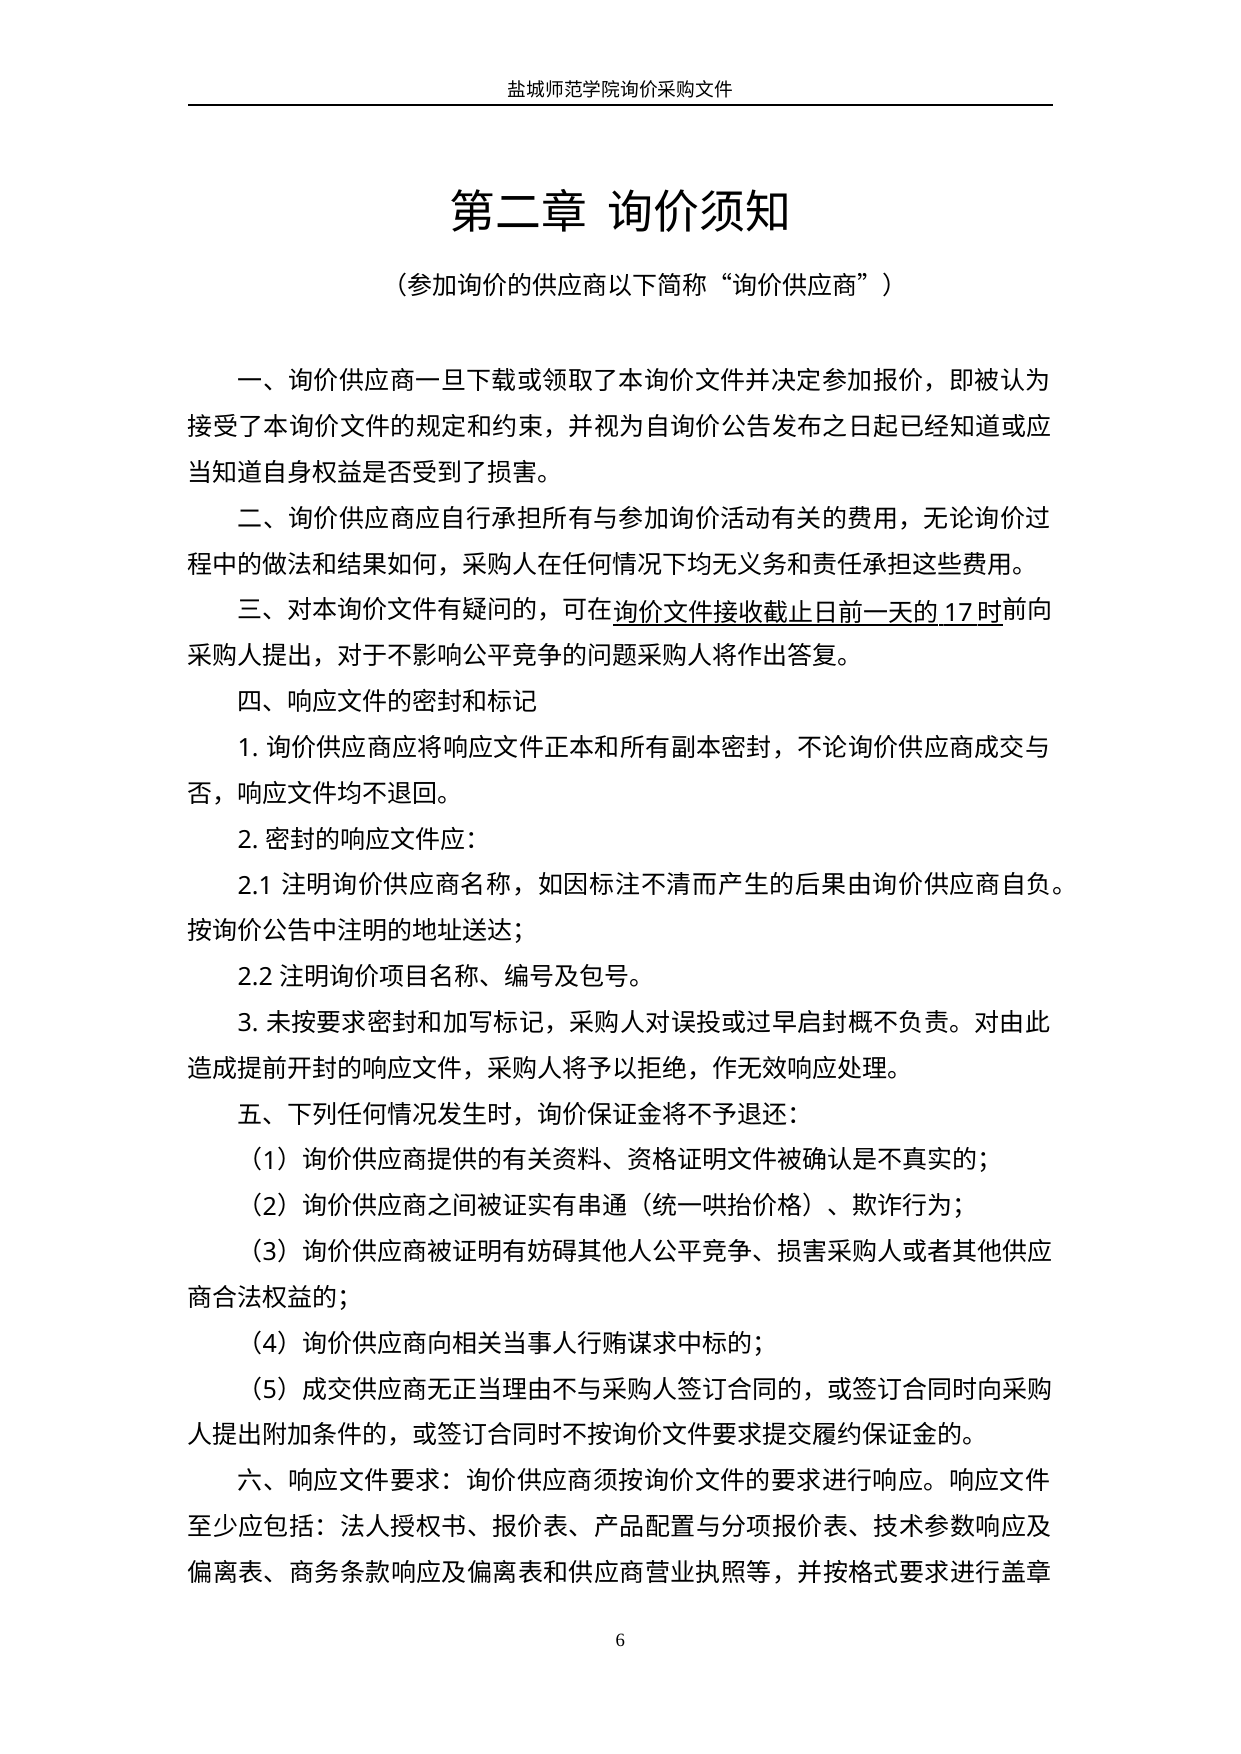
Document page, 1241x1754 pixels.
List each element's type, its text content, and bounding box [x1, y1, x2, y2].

text 四、响应文件的密封和标记 [187, 677, 1053, 723]
text （5）成交供应商无正当理由不与采购人签订合同的，或签订合同时向采购人提出附加条件的，或签订合同时不按询价文件要求提交履约保证金的。 [187, 1364, 1053, 1456]
text （2）询价供应商之间被证实有串通（统一哄抬价格）、欺诈行为； [187, 1181, 1053, 1227]
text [187, 1456, 1053, 1593]
text 五、下列任何情况发生时，询价保证金将不予退还： [187, 1089, 1053, 1135]
text 1. 询价供应商应将响应文件正本和所有副本密封，不论询价供应商成交与否，响应文件均不退回。 [187, 723, 1053, 814]
text 二、询价供应商应自行承担所有与参加询价活动有关的费用，无论询价过程中的做法和结果如何，采购人在任何情况下均无义务和责任承担这些费用。 [187, 493, 1053, 585]
text 3. 未按要求密封和加写标记，采购人对误投或过早启封概不负责。对由此造成提前开封的响应文件，采购人将予以拒绝，作无效响应处理。 [187, 998, 1053, 1089]
text 2.2 注明询价项目名称、编号及包号。 [187, 952, 1053, 998]
text （1）询价供应商提供的有关资料、资格证明文件被确认是不真实的； [187, 1135, 1053, 1181]
text 2. 密封的响应文件应： [187, 814, 1053, 860]
text （3）询价供应商被证明有妨碍其他人公平竞争、损害采购人或者其他供应商合法权益的； [187, 1227, 1053, 1318]
title 第二章 询价须知 [187, 175, 1053, 241]
text （参加询价的供应商以下简称“询价供应商”） [187, 248, 1053, 310]
text 三、对本询价文件有疑问的，可在询价文件接收截止日前一天的17时前向采购人提出，对于不影响公平竞争的问题采购人将作出答复。 [187, 585, 1053, 677]
text 2.1 注明询价供应商名称，如因标注不清而产生的后果由询价供应商自负。按询价公告中注明的地址送达； [187, 860, 1053, 952]
text 一、询价供应商一旦下载或领取了本询价文件并决定参加报价，即被认为接受了本询价文件的规定和约束，并视为自询价公告发布之日起已经知道或应当知道自身权益是否受到了损害。 [187, 356, 1053, 493]
text （4）询价供应商向相关当事人行贿谋求中标的； [187, 1318, 1053, 1364]
